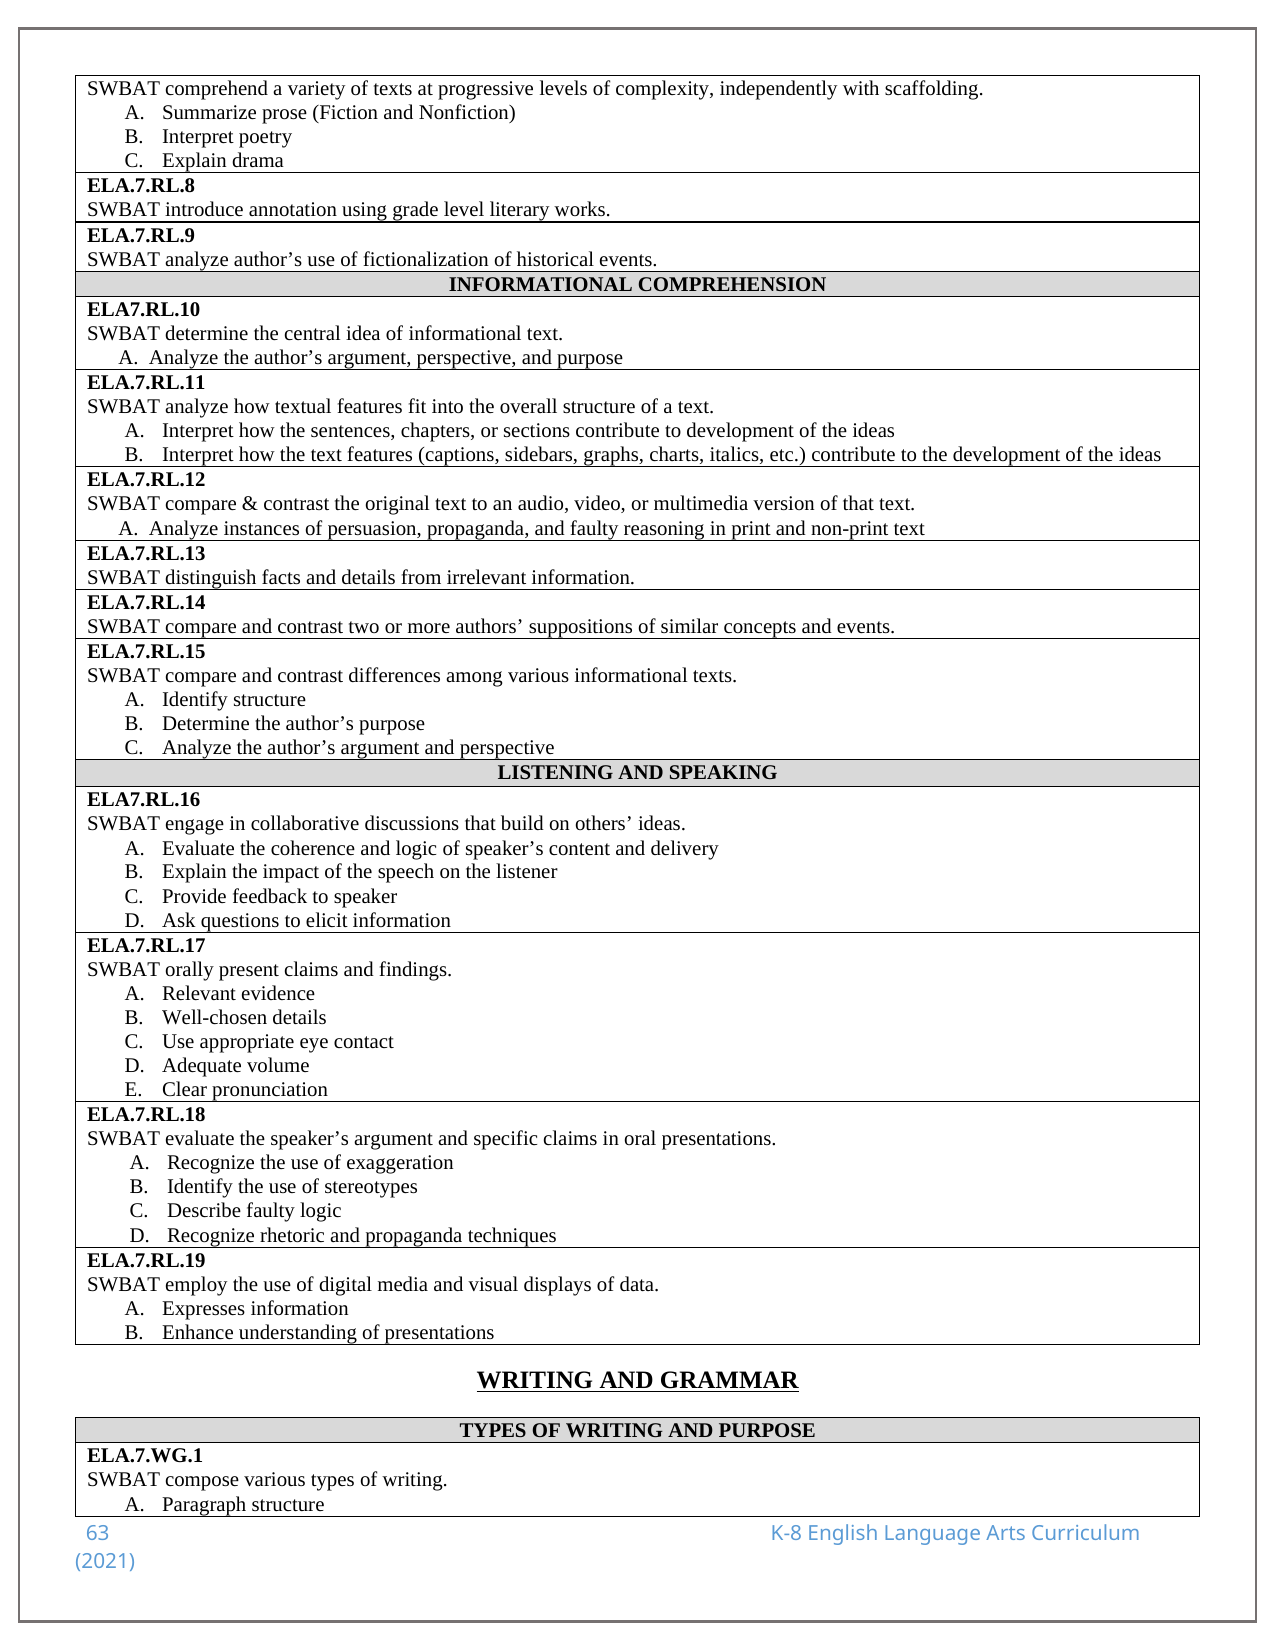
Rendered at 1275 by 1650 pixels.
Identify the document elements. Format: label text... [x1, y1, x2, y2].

table_cell LISTENING AND SPEAKING [76, 760, 1199, 786]
table_cell ELA.7.RL.12 SWBAT compare & contrast the original text to an audio, video, or multimedia version of that text. A. Analyze instances of persuasion, propaganda, and faulty reasoning in print and non-print text [76, 467, 1199, 539]
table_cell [76, 76, 1199, 172]
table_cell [76, 1443, 1199, 1516]
table_cell ELA7.RL.10 SWBAT determine the central idea of informational text. A. Analyze the author’s argument, perspective, and purpose [76, 297, 1199, 369]
table_cell ELA.7.RL.15 SWBAT compare and contrast differences among various informational texts. Identify structure Determine the author’s purpose Analyze the author’s argument and perspective [76, 639, 1199, 759]
table_cell ELA7.RL.16 SWBAT engage in collaborative discussions that build on others’ ideas. Evaluate the coherence and logic of speaker’s content and delivery Explain the impact of the speech on the listener Provide feedback to speaker Ask questions to elicit information [76, 787, 1199, 932]
table_header TYPES OF WRITING AND PURPOSE [76, 1418, 1199, 1442]
table_cell ELA.7.RL.14 SWBAT compare and contrast two or more authors’ suppositions of similar concepts and events. [76, 590, 1199, 638]
table_cell ELA.7.RL.18 SWBAT evaluate the speaker’s argument and specific claims in oral presentations. Recognize the use of exaggeration Identify the use of stereotypes Describe faulty logic Recognize rhetoric and propaganda techniques [76, 1102, 1199, 1247]
table_cell INFORMATIONAL COMPREHENSION [76, 272, 1199, 296]
table_cell ELA.7.RL.9 SWBAT analyze author’s use of fictionalization of historical events. [76, 223, 1199, 271]
table_cell ELA.7.RL.8 SWBAT introduce annotation using grade level literary works. [76, 173, 1199, 221]
text WRITING AND GRAMMAR [75, 1366, 1200, 1394]
table_cell ELA.7.RL.11 SWBAT analyze how textual features fit into the overall structure of a text. Interpret how the sentences, chapters, or sections contribute to development of the ideas Interpret how the text features (captions, sidebars, graphs, charts, italics, etc.) contribute to the development of the ideas [76, 370, 1199, 466]
table_cell ELA.7.RL.13 SWBAT distinguish facts and details from irrelevant information. [76, 541, 1199, 589]
table_cell ELA.7.RL.19 SWBAT employ the use of digital media and visual displays of data. Expresses information Enhance understanding of presentations [76, 1248, 1199, 1344]
table_cell ELA.7.RL.17 SWBAT orally present claims and findings. Relevant evidence Well-chosen details Use appropriate eye contact Adequate volume Clear pronunciation [76, 933, 1199, 1101]
